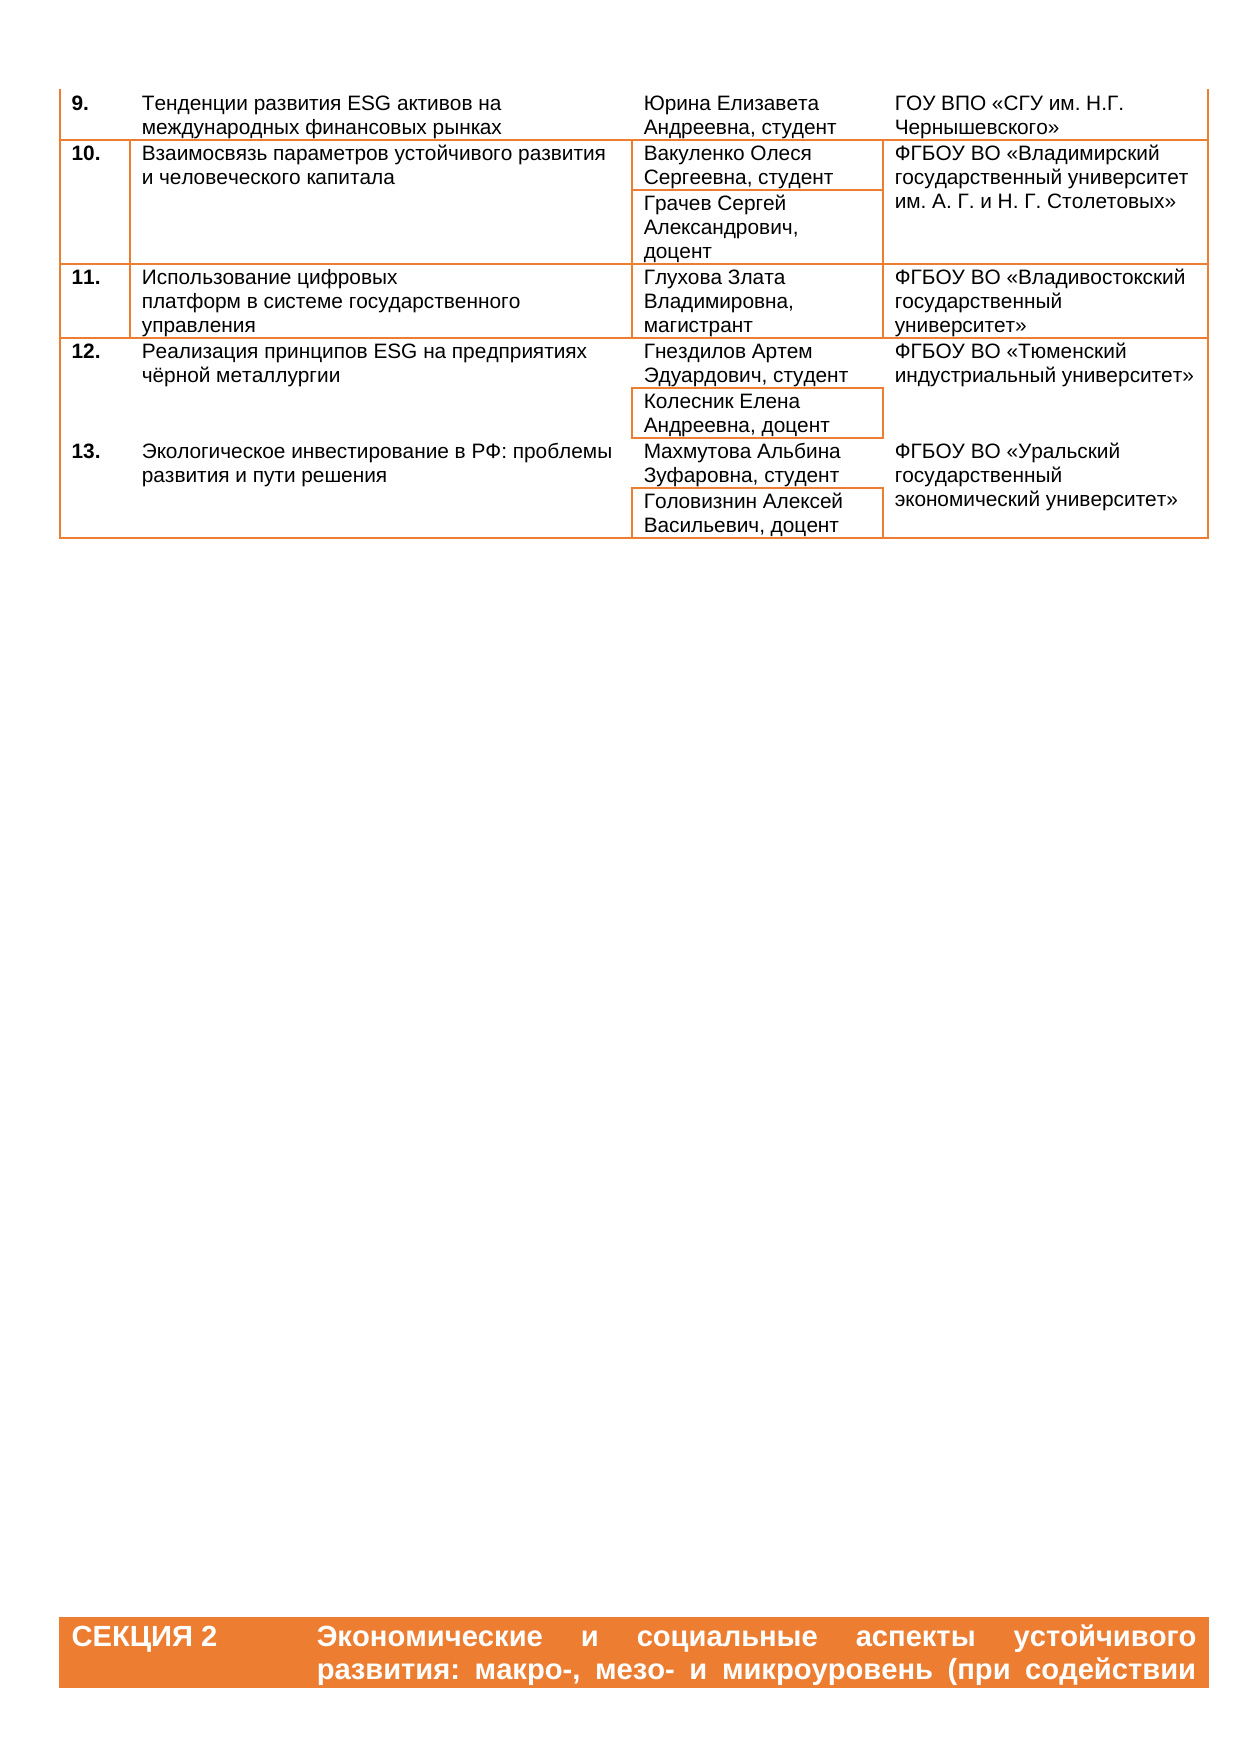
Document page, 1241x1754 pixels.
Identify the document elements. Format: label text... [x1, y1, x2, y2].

table_header СЕКЦИЯ 2 [61, 1619, 305, 1686]
table_cell Глухова Злата Владимировна, магистрант [633, 265, 882, 337]
table_cell 10. [61, 141, 129, 263]
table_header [305, 1619, 1207, 1686]
table_cell ФГБОУ ВО «Владивостокский государственный университет» [884, 265, 1207, 337]
table_cell Использование цифровых платформ в системе государственного управления [131, 265, 631, 337]
table_cell Колесник Елена Андреевна, доцент [633, 389, 882, 437]
table_cell ФГБОУ ВО «Владимирский государственный университет им. А. Г. и Н. Г. Столетовых» [884, 141, 1207, 263]
table_cell Грачев Сергей Александрович, доцент [633, 191, 882, 263]
table_cell Экологическое инвестирование в РФ: проблемы развития и пути решения [130, 437, 632, 537]
table_cell Юрина Елизавета Андреевна, студент [632, 89, 883, 139]
table_cell Реализация принципов ESG на предприятиях чёрной металлургии [130, 339, 632, 437]
table_cell 11. [61, 265, 129, 337]
table_cell Взаимосвязь параметров устойчивого развития и человеческого капитала [131, 141, 631, 263]
table_cell Тенденции развития ESG активов на международных финансовых рынках [130, 89, 632, 139]
table_cell 12. [61, 339, 130, 437]
table_cell 13. [61, 437, 130, 537]
table_cell Вакуленко Олеся Сергеевна, студент [633, 141, 882, 189]
table_cell Махмутова Альбина Зуфаровна, студент [632, 439, 883, 487]
table_cell Головизнин Алексей Васильевич, доцент [633, 489, 882, 537]
table_cell 9. [61, 89, 130, 139]
table_cell ФГБОУ ВО «Тюменский индустриальный университет» [883, 339, 1207, 437]
table_cell ФГБОУ ВО «Уральский государственный экономический университет» [883, 437, 1207, 537]
table_cell Гнездилов Артем Эдуардович, студент [632, 339, 883, 387]
table_cell ГОУ ВПО «СГУ им. Н.Г. Чернышевского» [883, 89, 1207, 139]
